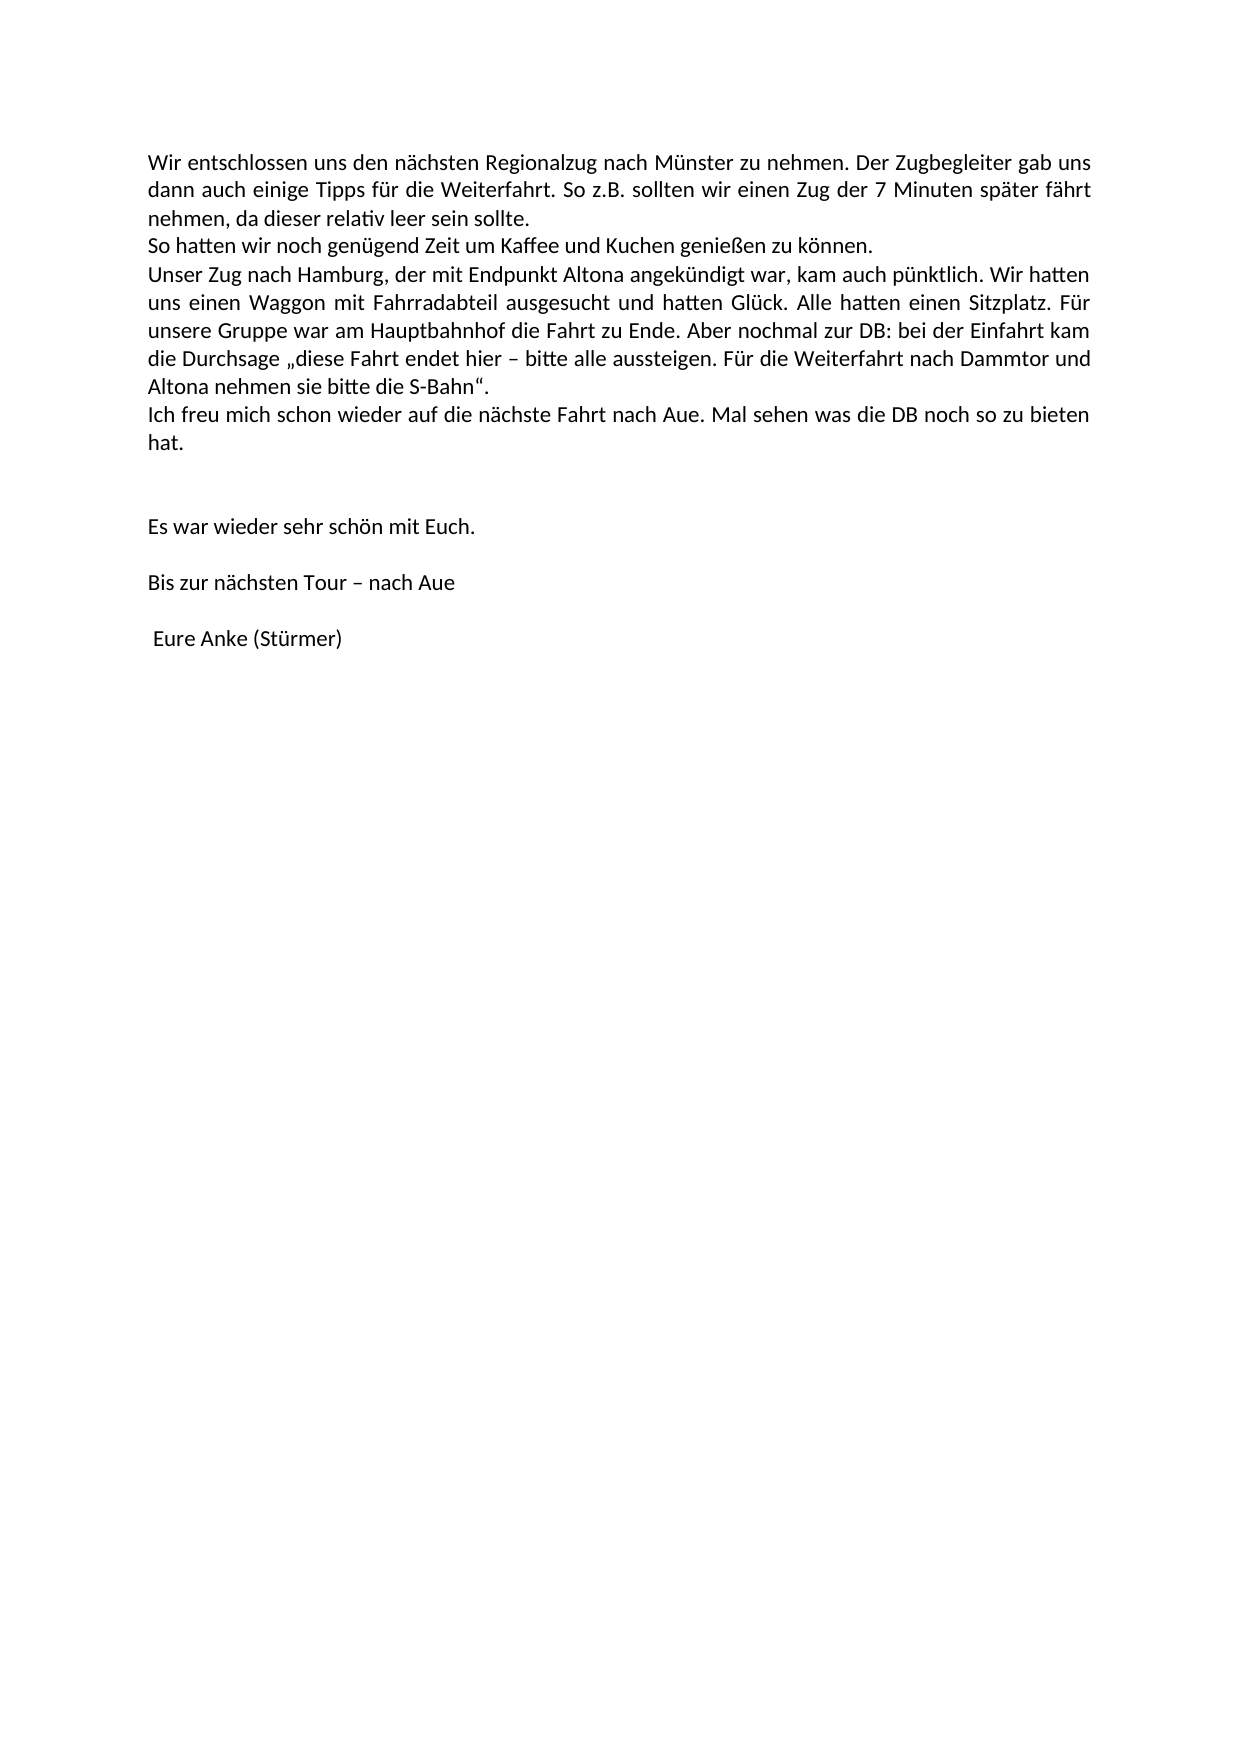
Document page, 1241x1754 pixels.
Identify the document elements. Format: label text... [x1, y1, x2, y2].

text Unser Zug nach Hamburg, der mit Endpunkt Altona angekündigt war, kam auch pünktlich. Wir hatten uns einen Waggon mit Fahrradabteil ausgesucht und hatten Glück. Alle hatten einen Sitzplatz. Für unsere Gruppe war am Hauptbahnhof die Fahrt zu Ende. Aber nochmal zur DB: bei der Einfahrt kam die Durchsage „diese Fahrt endet hier – bitte alle aussteigen. Für die Weiterfahrt nach Dammtor und Altona nehmen sie bitte die S-Bahn“. [148, 260, 1093, 400]
text Es war wieder sehr schön mit Euch. [148, 512, 1093, 540]
text Wir entschlossen uns den nächsten Regionalzug nach Münster zu nehmen. Der Zugbegleiter gab uns dann auch einige Tipps für die Weiterfahrt. So z.B. sollten wir einen Zug der 7 Minuten später fährt nehmen, da dieser relativ leer sein sollte. [148, 148, 1093, 232]
text So hatten wir noch genügend Zeit um Kaffee und Kuchen genießen zu können. [148, 232, 1093, 260]
text Bis zur nächsten Tour – nach Aue [148, 568, 1093, 596]
text Eure Anke (Stürmer) [148, 624, 1093, 652]
text Ich freu mich schon wieder auf die nächste Fahrt nach Aue. Mal sehen was die DB noch so zu bieten hat. [148, 400, 1093, 456]
